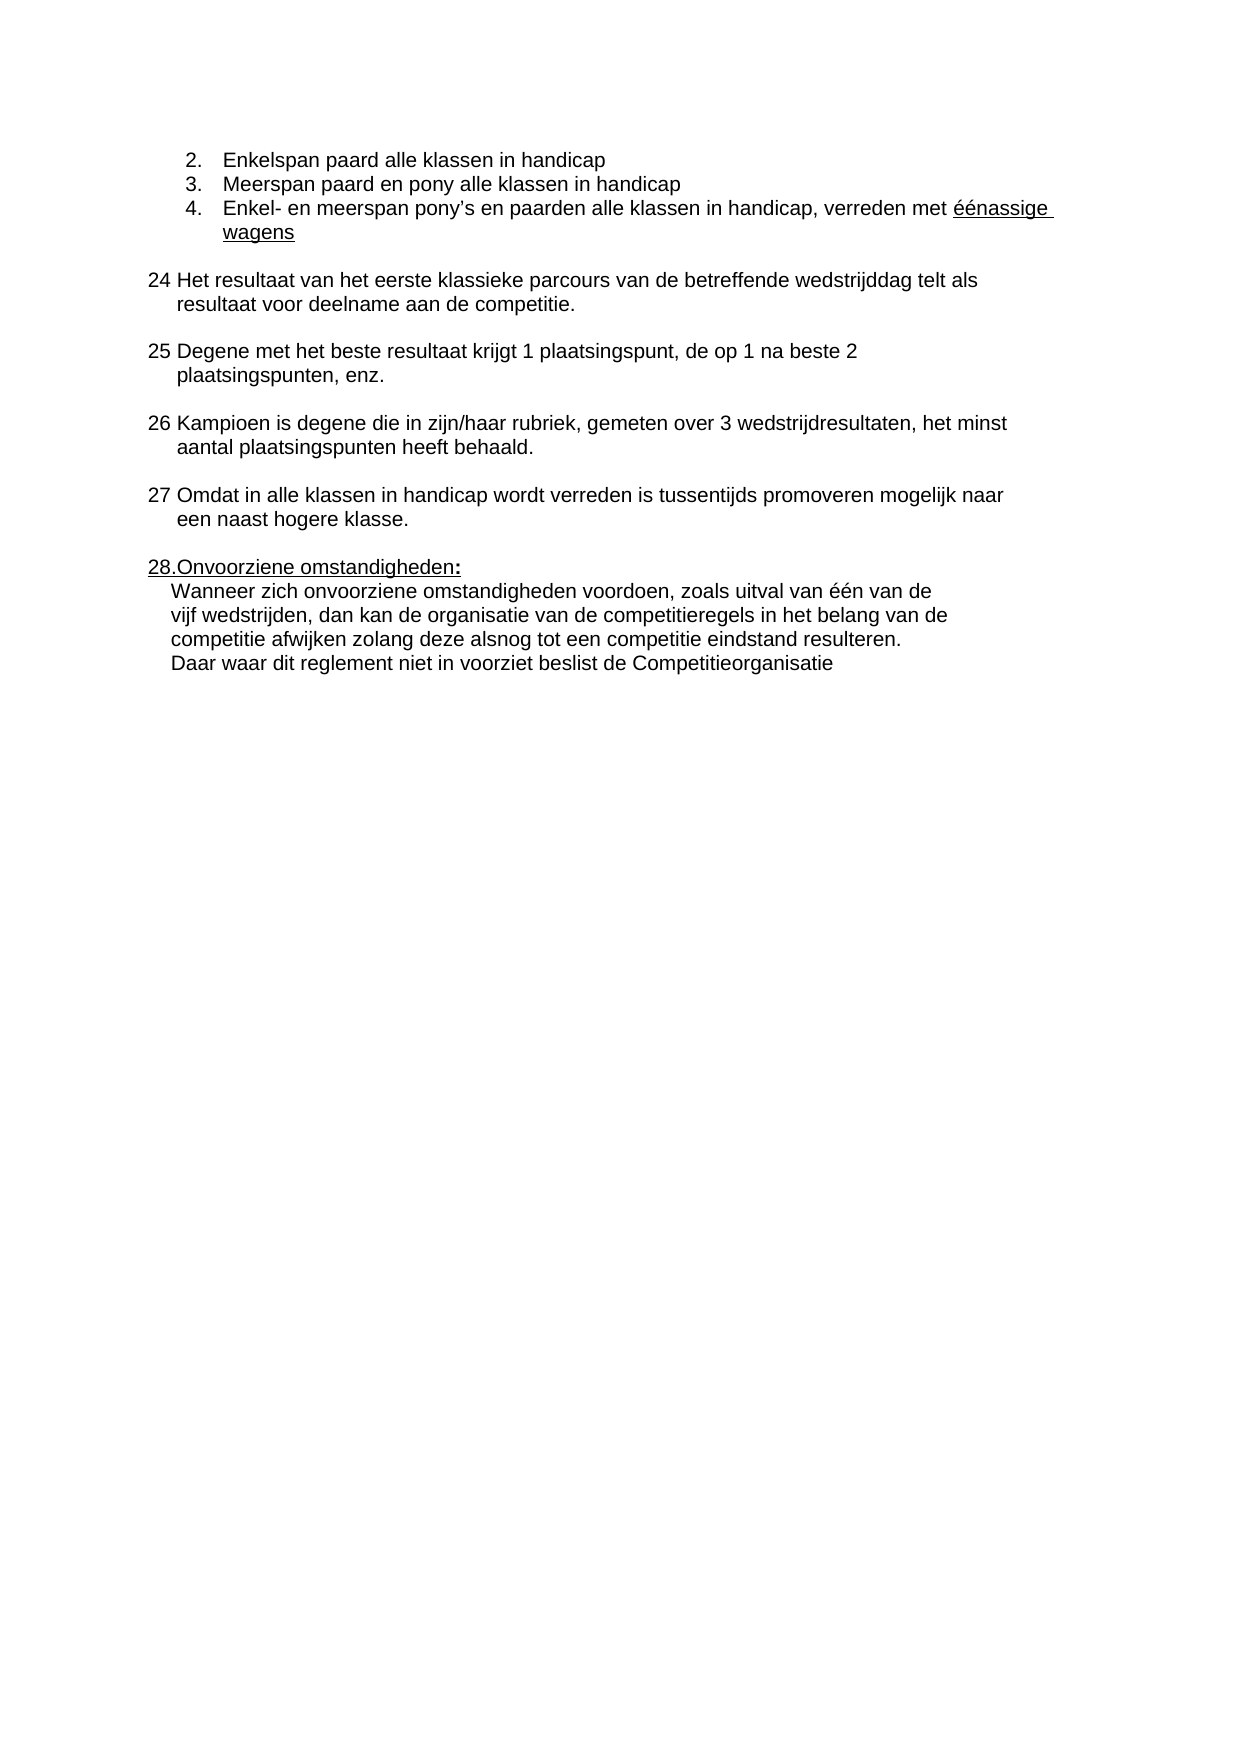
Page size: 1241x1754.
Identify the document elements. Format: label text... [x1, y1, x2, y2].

text 27 Omdat in alle klassen in handicap wordt verreden is tussentijds promoveren mogelijk naar [148, 483, 1093, 507]
text Wanneer zich onvoorziene omstandigheden voordoen, zoals uitval van één van de [148, 579, 1093, 603]
text een naast hogere klasse. [148, 507, 1093, 531]
text plaatsingspunten, enz. [148, 363, 1093, 387]
text 26 Kampioen is degene die in zijn/haar rubriek, gemeten over 3 wedstrijdresultaten, het minst [148, 411, 1093, 435]
text 24 Het resultaat van het eerste klassieke parcours van de betreffende wedstrijddag telt als [148, 267, 1093, 291]
text vijf wedstrijden, dan kan de organisatie van de competitieregels in het belang van de [148, 603, 1093, 627]
text resultaat voor deelname aan de competitie. [148, 291, 1093, 315]
list Enkel- en meerspan pony’s en paarden alle klassen in handicap, verreden met éénassige wagens [185, 196, 1093, 243]
text 28.Onvoorziene omstandigheden: [148, 555, 1093, 579]
text Daar waar dit reglement niet in voorziet beslist de Competitieorganisatie [148, 651, 1093, 675]
list Meerspan paard en pony alle klassen in handicap [185, 172, 1093, 196]
text aantal plaatsingspunten heeft behaald. [148, 435, 1093, 459]
text competitie afwijken zolang deze alsnog tot een competitie eindstand resulteren. [148, 627, 1093, 651]
text 25 Degene met het beste resultaat krijgt 1 plaatsingspunt, de op 1 na beste 2 [148, 339, 1093, 363]
list Enkelspan paard alle klassen in handicap [185, 148, 1093, 172]
